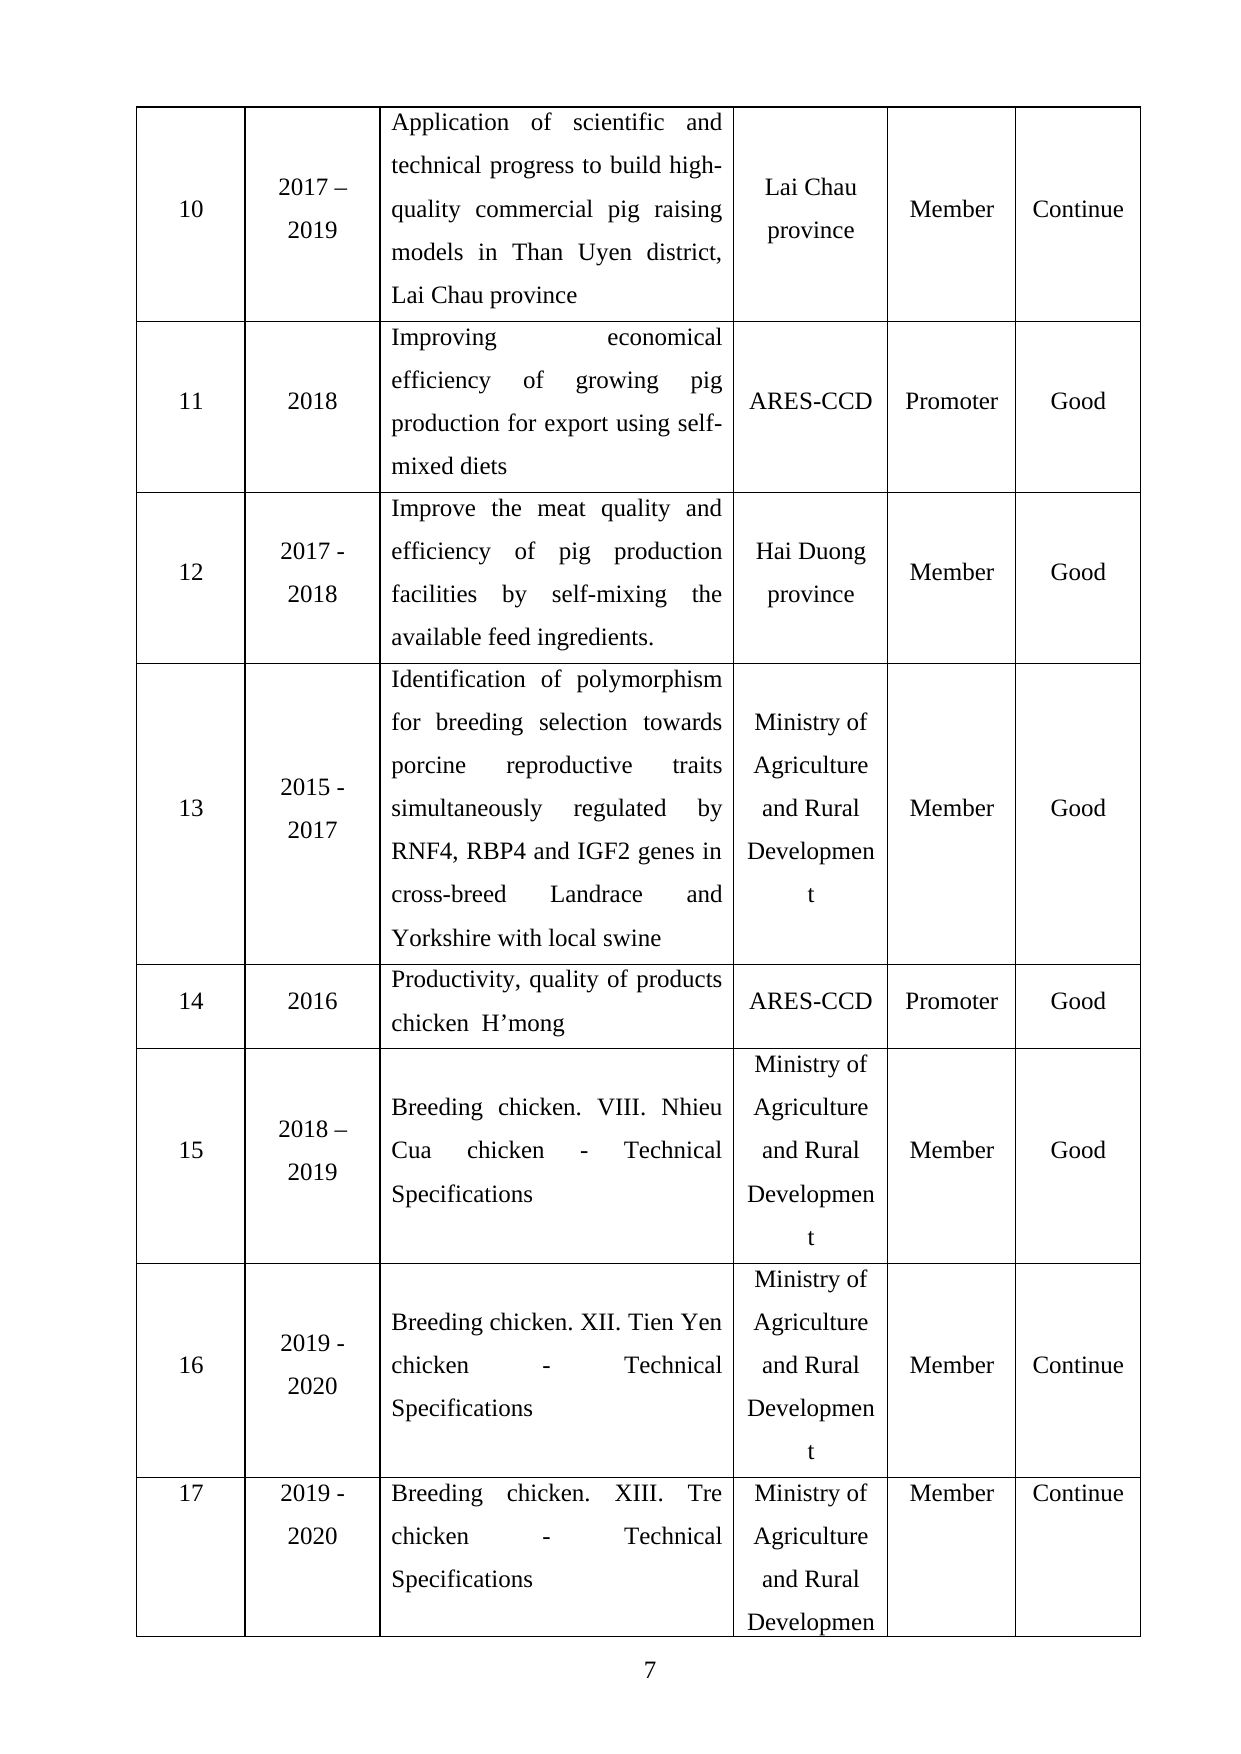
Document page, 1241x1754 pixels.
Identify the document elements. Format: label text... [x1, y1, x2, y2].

table_cell Hai Duong province [734, 493, 887, 663]
table_cell Promoter [888, 322, 1015, 492]
table_cell Member [888, 108, 1015, 321]
table_cell 14 [137, 965, 244, 1048]
table_cell Continue [1016, 1264, 1140, 1477]
table_cell 2016 [246, 965, 379, 1048]
table_cell Good [1016, 965, 1140, 1048]
table_cell 2018 – 2019 [246, 1049, 379, 1263]
table_cell Promoter [888, 965, 1015, 1048]
table_cell Continue [1016, 108, 1140, 321]
table_cell Improve the meat quality and efficiency of pig production facilities by self-mixing the available feed ingredients. [381, 493, 733, 663]
table_cell ARES-CCD [734, 965, 887, 1048]
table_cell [734, 1478, 887, 1636]
table_cell Good [1016, 1049, 1140, 1263]
table_cell Member [888, 493, 1015, 663]
table_cell Lai Chau province [734, 108, 887, 321]
table_cell 2019 - 2020 [246, 1478, 379, 1636]
table_cell 2018 [246, 322, 379, 492]
table_cell 2015 - 2017 [246, 664, 379, 963]
table_cell 17 [137, 1478, 244, 1636]
table_cell Breeding chicken. VIII. Nhieu Cua chicken - Technical Specifications [381, 1049, 733, 1263]
table_cell Continue [1016, 1478, 1140, 1636]
table_cell Improving economical efficiency of growing pig production for export using self-mixed diets [381, 322, 733, 492]
table_cell Good [1016, 322, 1140, 492]
table_cell Member [888, 1049, 1015, 1263]
table_cell 2019 - 2020 [246, 1264, 379, 1477]
table_cell Breeding chicken. XII. Tien Yen chicken - Technical Specifications [381, 1264, 733, 1477]
table_cell Application of scientific and technical progress to build high-quality commercial pig raising models in Than Uyen district, Lai Chau province [381, 108, 733, 321]
table_cell 2017 - 2018 [246, 493, 379, 663]
table_cell 12 [137, 493, 244, 663]
table_cell Good [1016, 493, 1140, 663]
table_cell 15 [137, 1049, 244, 1263]
table_cell 11 [137, 322, 244, 492]
table_cell Good [1016, 664, 1140, 963]
table_cell Identification of polymorphism for breeding selection towards porcine reproductive traits simultaneously regulated by RNF4, RBP4 and IGF2 genes in cross-breed Landrace and Yorkshire with local swine [381, 664, 733, 963]
table_cell 13 [137, 664, 244, 963]
table_cell 2017 – 2019 [246, 108, 379, 321]
table_cell Ministry of Agriculture and Rural Development [734, 1049, 887, 1263]
table_cell Member [888, 1264, 1015, 1477]
table_cell Member [888, 664, 1015, 963]
table_cell Ministry of Agriculture and Rural Development [734, 664, 887, 963]
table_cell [734, 1264, 887, 1477]
table_cell Productivity, quality of products chicken H’mong [381, 965, 733, 1048]
table_cell 16 [137, 1264, 244, 1477]
table_cell 10 [137, 108, 244, 321]
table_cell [381, 1478, 733, 1636]
table_cell ARES-CCD [734, 322, 887, 492]
table_cell Member [888, 1478, 1015, 1636]
